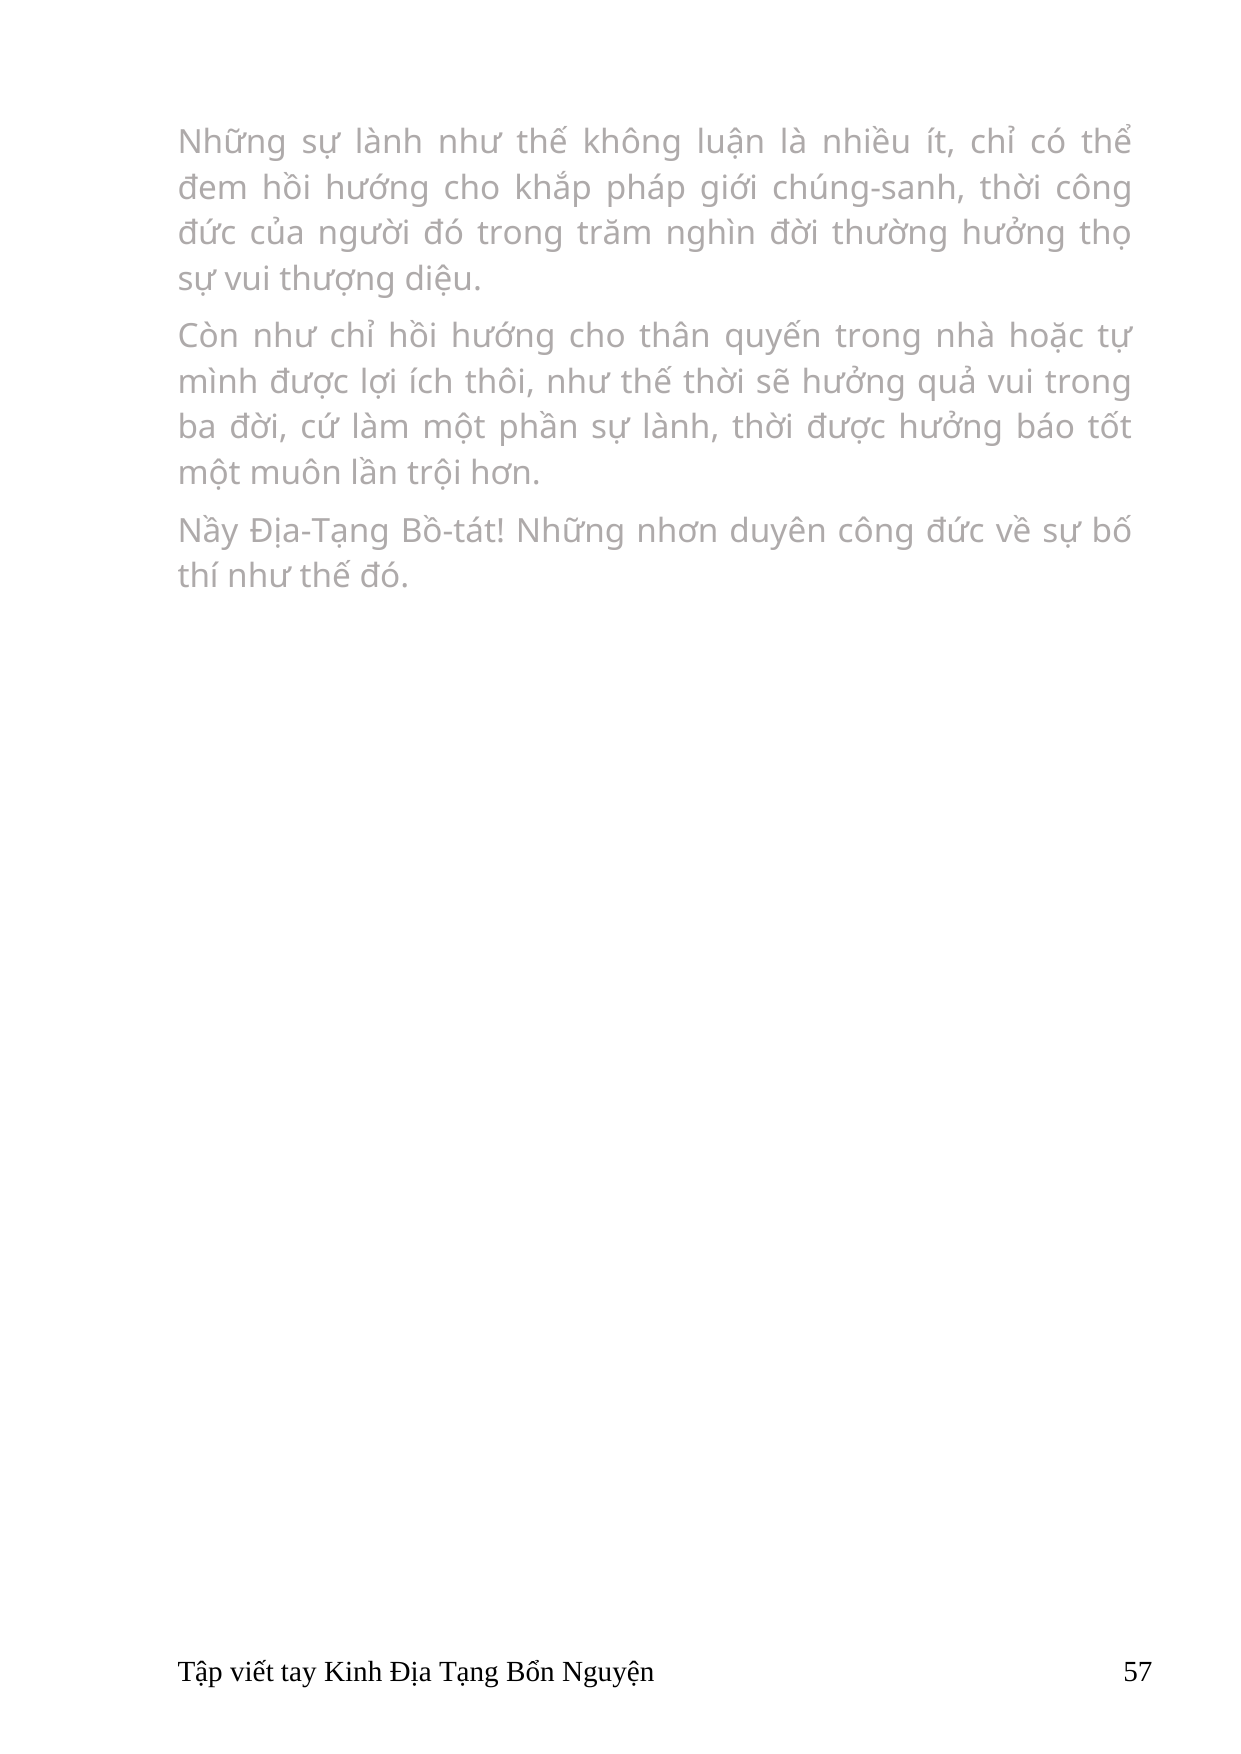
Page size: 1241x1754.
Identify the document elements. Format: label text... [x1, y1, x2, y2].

text Nầy Địa-Tạng Bồ-tát! Những nhơn duyên công đức về sự bố thí như thế đó. [177, 506, 1134, 597]
text Còn như chỉ hồi hướng cho thân quyến trong nhà hoặc tự mình được lợi ích thôi, như thế thời sẽ hưởng quả vui trong ba đời, cứ làm một phần sự lành, thời được hưởng báo tốt một muôn lần trội hơn. [177, 312, 1134, 494]
text Những sự lành như thế không luận là nhiều ít, chỉ có thể đem hồi hướng cho khắp pháp giới chúng-sanh, thời công đức của người đó trong trăm nghìn đời thường hưởng thọ sự vui thượng diệu. [177, 118, 1134, 300]
